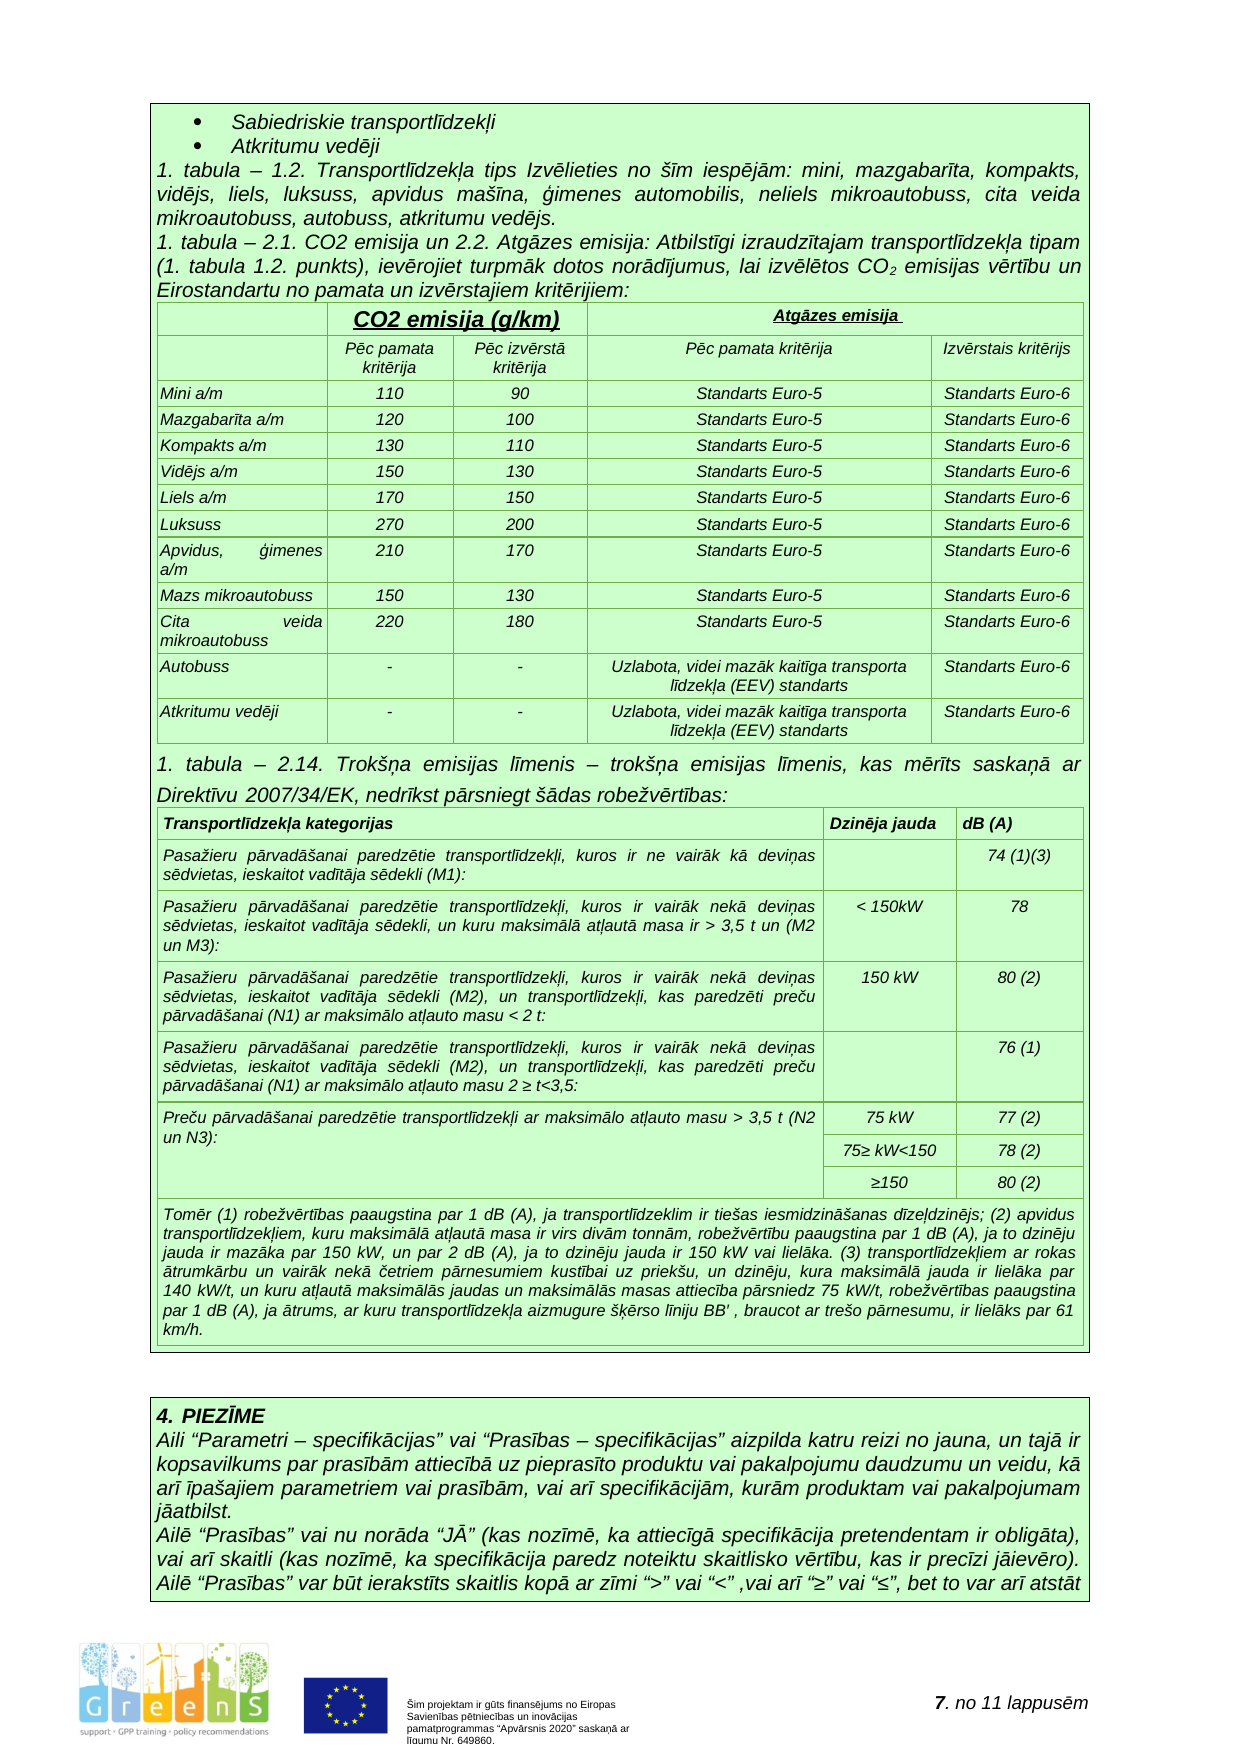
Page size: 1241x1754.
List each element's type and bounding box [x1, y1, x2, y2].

picture [302, 1676, 389, 1735]
table_header [151, 104, 1089, 1352]
table_header [151, 1398, 1089, 1601]
picture [56, 1632, 292, 1748]
